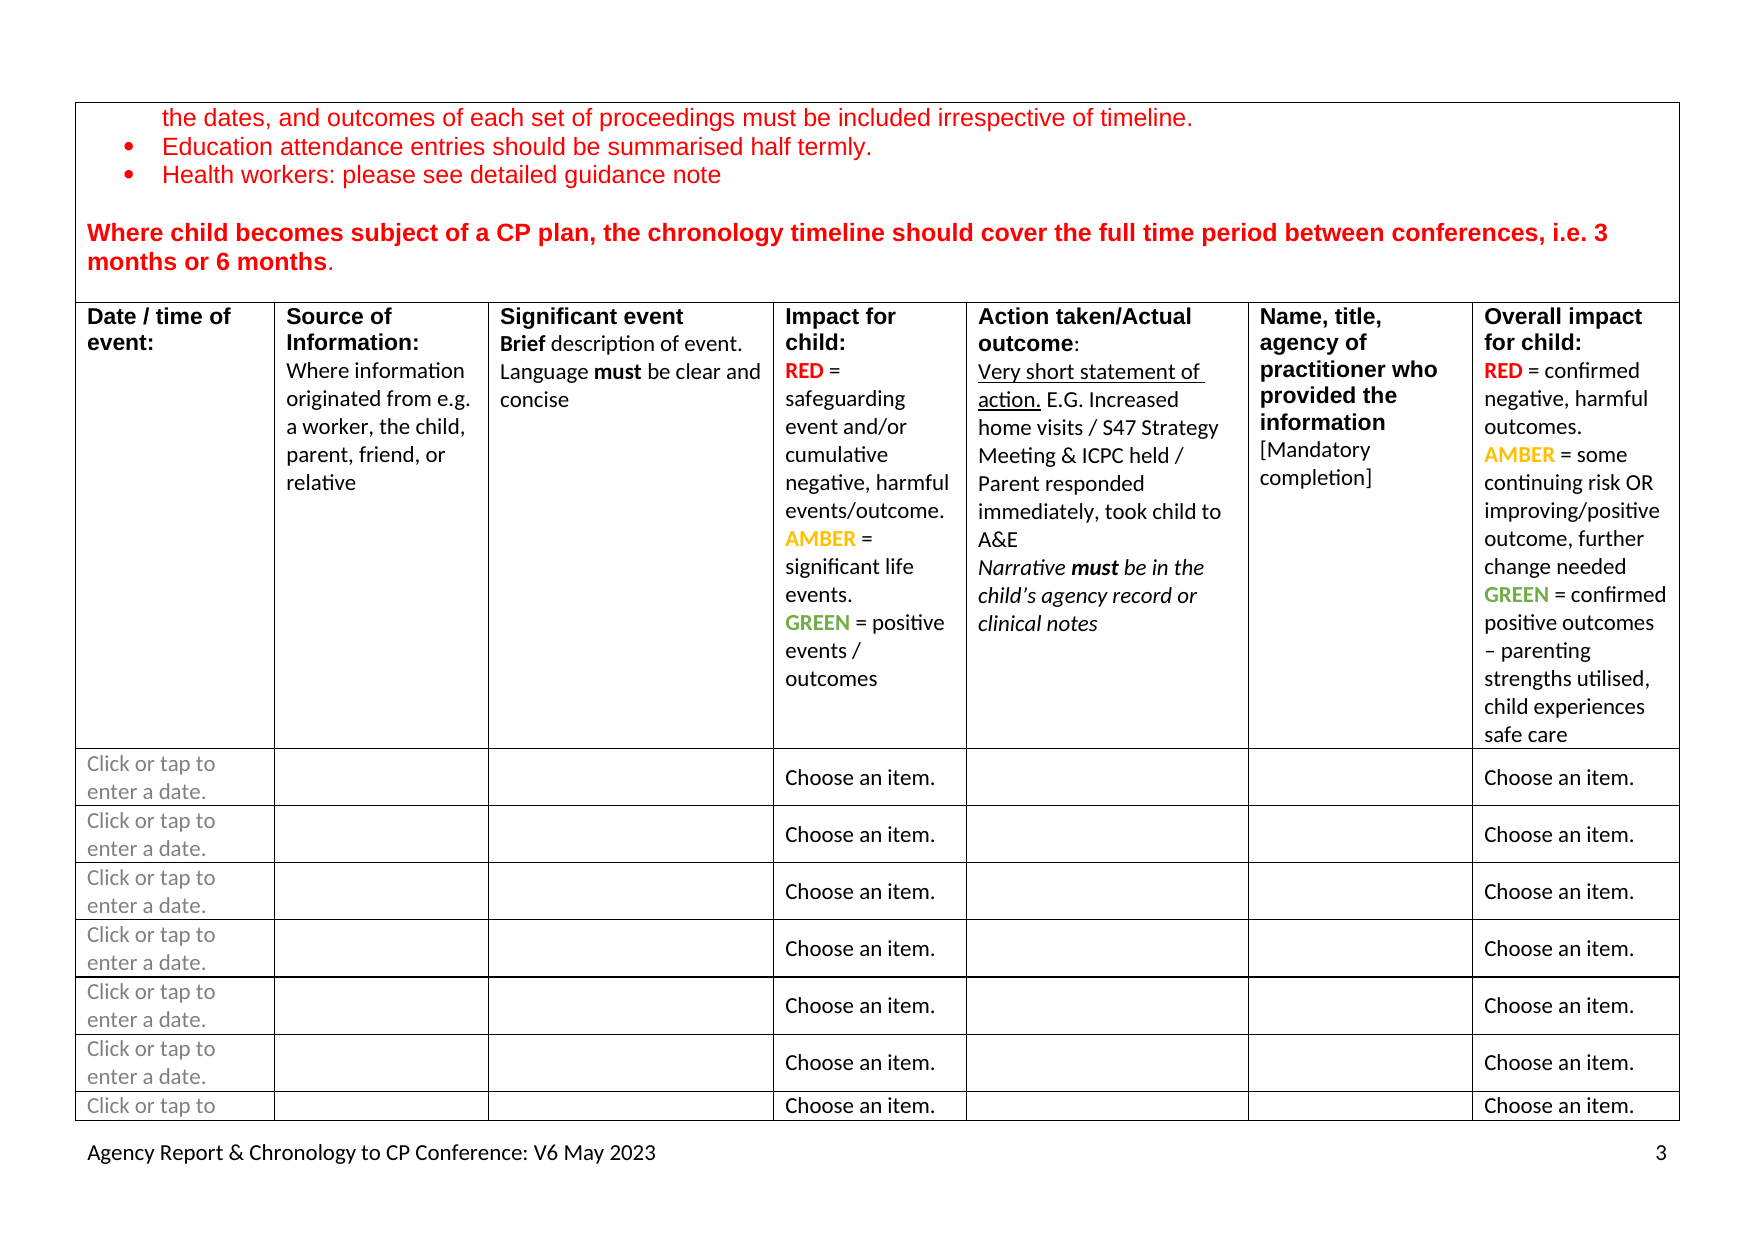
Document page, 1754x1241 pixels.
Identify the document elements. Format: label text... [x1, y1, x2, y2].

table_cell [967, 749, 1248, 805]
table_cell [489, 1092, 773, 1119]
table_cell Source of Information: Where information originated from e.g. a worker, the child, parent, friend, or relative [275, 303, 488, 748]
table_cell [76, 103, 1679, 302]
table_cell Significant event Brief description of event. Language must be clear and concise [489, 303, 773, 748]
table_cell [1249, 749, 1472, 805]
table_cell [1249, 863, 1472, 919]
table_cell [489, 920, 773, 976]
table_cell [275, 806, 488, 862]
table_cell Impact for child: RED = safeguarding event and/or cumulative negative, harmful events/outcome. AMBER = significant life events. GREEN = positive events / outcomes [774, 303, 966, 748]
table_cell [967, 806, 1248, 862]
table_cell [489, 1035, 773, 1091]
table_cell [275, 978, 488, 1033]
table_cell Overall impact for child: RED = confirmed negative, harmful outcomes. AMBER = some continuing risk OR improving/positive outcome, further change needed GREEN = confirmed positive outcomes – parenting strengths utilised, child experiences safe care [1473, 303, 1679, 748]
table_cell [1249, 1092, 1472, 1119]
table_cell [967, 1092, 1248, 1119]
table_cell [275, 863, 488, 919]
table_cell [489, 806, 773, 862]
table_cell [967, 978, 1248, 1033]
table_cell [967, 920, 1248, 976]
table_cell [1249, 806, 1472, 862]
table_cell [489, 978, 773, 1033]
table_cell [489, 749, 773, 805]
table_cell Action taken/Actual outcome: Very short statement of action. E.G. Increased home visits / S47 Strategy Meeting & ICPC held / Parent responded immediately, took child to A&E Narrative must be in the child’s agency record or clinical notes [967, 303, 1248, 748]
table_cell [967, 1035, 1248, 1091]
table_cell [275, 1092, 488, 1119]
table_cell [1249, 920, 1472, 976]
table_cell [275, 920, 488, 976]
table_cell Date / time of event: [76, 303, 274, 748]
table_cell [275, 749, 488, 805]
table_cell [489, 863, 773, 919]
table_cell Name, title, agency of practitioner who provided the information [Mandatory completion] [1249, 303, 1472, 748]
table_cell [1249, 1035, 1472, 1091]
table_cell [1249, 978, 1472, 1033]
table_cell [967, 863, 1248, 919]
table_cell [275, 1035, 488, 1091]
